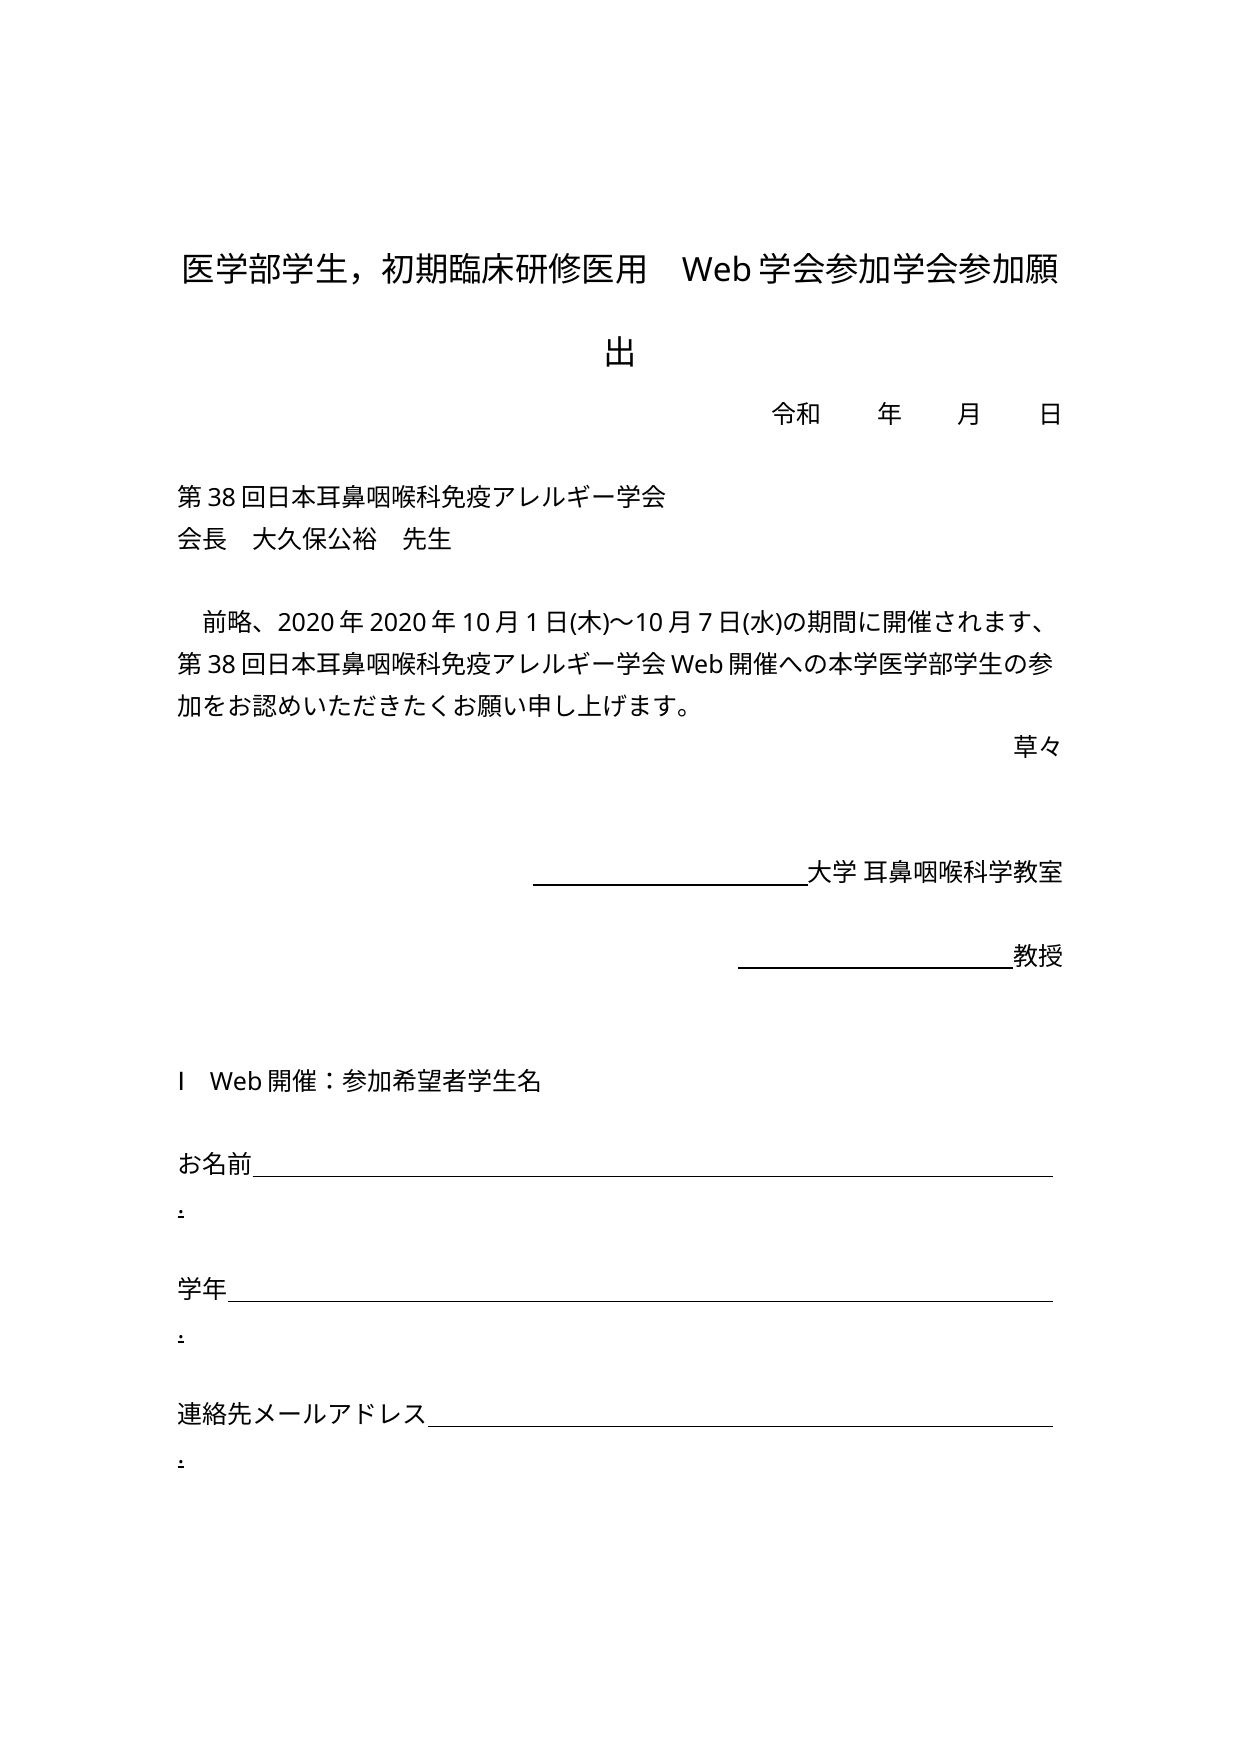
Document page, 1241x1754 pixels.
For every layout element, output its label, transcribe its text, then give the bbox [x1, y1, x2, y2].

text 教授 [177, 933, 1063, 975]
text 医学部学生，初期臨床研修医用 Web学会参加学会参加願出 [177, 225, 1063, 392]
text 連絡先メールアドレス . [177, 1392, 1063, 1475]
text 会長 大久保公裕 先生 [177, 517, 1063, 558]
text 草々 [177, 725, 1063, 767]
text 学年 . [177, 1267, 1063, 1350]
text Ⅰ Web開催：参加希望者学生名 [177, 1058, 1063, 1100]
text 前略、2020年2020年10月1日(木)〜10月7日(水)の期間に開催されます、第38回日本耳鼻咽喉科免疫アレルギー学会Web開催への本学医学部学生の参加をお認めいただきたくお願い申し上げます。 [177, 600, 1063, 725]
text 大学 耳鼻咽喉科学教室 [177, 850, 1063, 892]
text お名前 . [177, 1142, 1063, 1225]
text 令和 年 月 日 [177, 392, 1063, 433]
text 第38回日本耳鼻咽喉科免疫アレルギー学会 [177, 475, 1063, 517]
